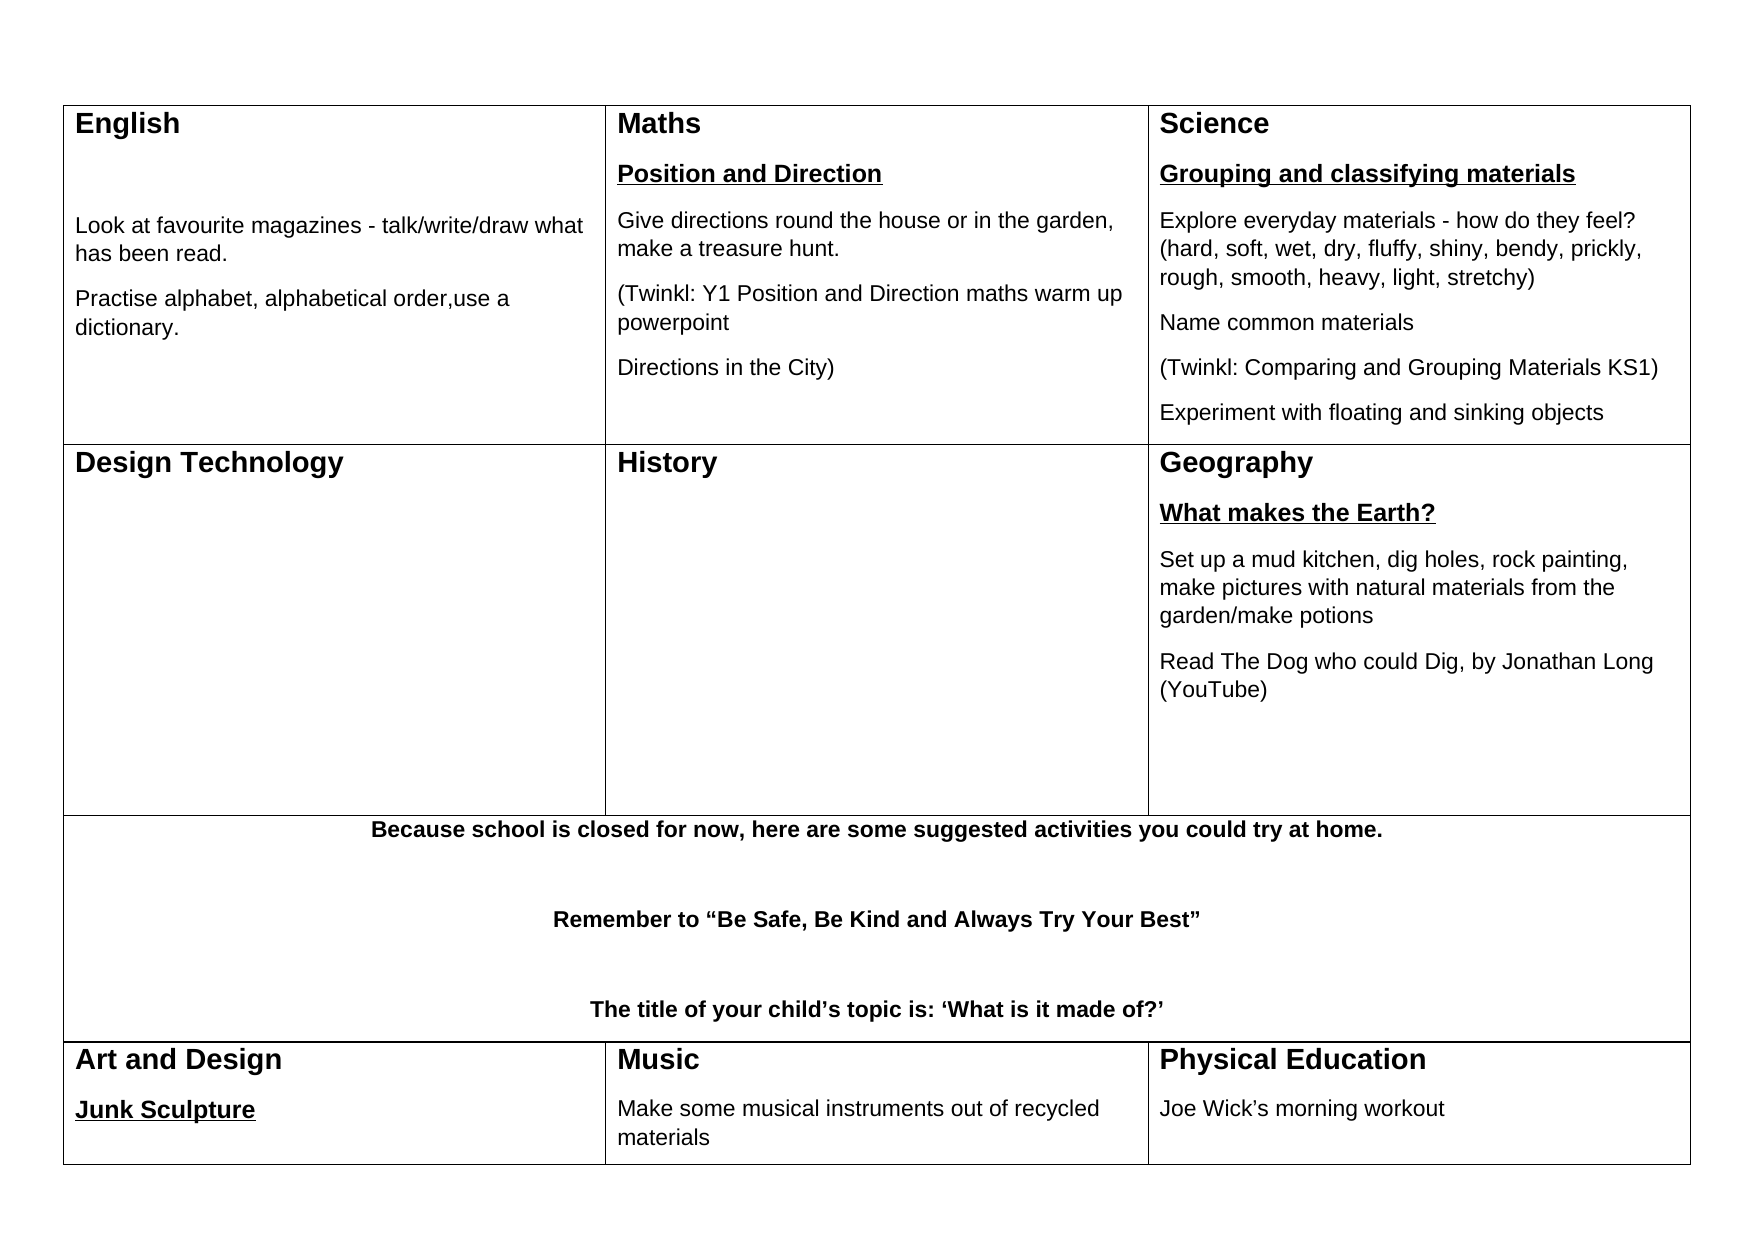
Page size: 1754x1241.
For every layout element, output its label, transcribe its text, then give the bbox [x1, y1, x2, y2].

table_header English Look at favourite magazines - talk/write/draw what has been read. Practise alphabet, alphabetical order,use a dictionary. [64, 106, 605, 444]
table_cell Because school is closed for now, here are some suggested activities you could try at home. Remember to “Be Safe, Be Kind and Always Try Your Best” The title of your child’s topic is: ‘What is it made of?’ [64, 816, 1690, 1041]
table_header Maths Position and Direction Give directions round the house or in the garden, make a treasure hunt. (Twinkl: Y1 Position and Direction maths warm up powerpoint Directions in the City) [606, 106, 1148, 444]
table_cell Design Technology [64, 445, 605, 815]
table_cell History [606, 445, 1148, 815]
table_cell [606, 1043, 1148, 1164]
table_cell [64, 1043, 605, 1164]
table_header Science Grouping and classifying materials Explore everyday materials - how do they feel? (hard, soft, wet, dry, fluffy, shiny, bendy, prickly, rough, smooth, heavy, light, stretchy) Name common materials (Twinkl: Comparing and Grouping Materials KS1) Experiment with floating and sinking objects [1149, 106, 1690, 444]
table_cell Geography What makes the Earth? Set up a mud kitchen, dig holes, rock painting, make pictures with natural materials from the garden/make potions Read The Dog who could Dig, by Jonathan Long (YouTube) [1149, 445, 1690, 815]
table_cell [1149, 1043, 1690, 1164]
